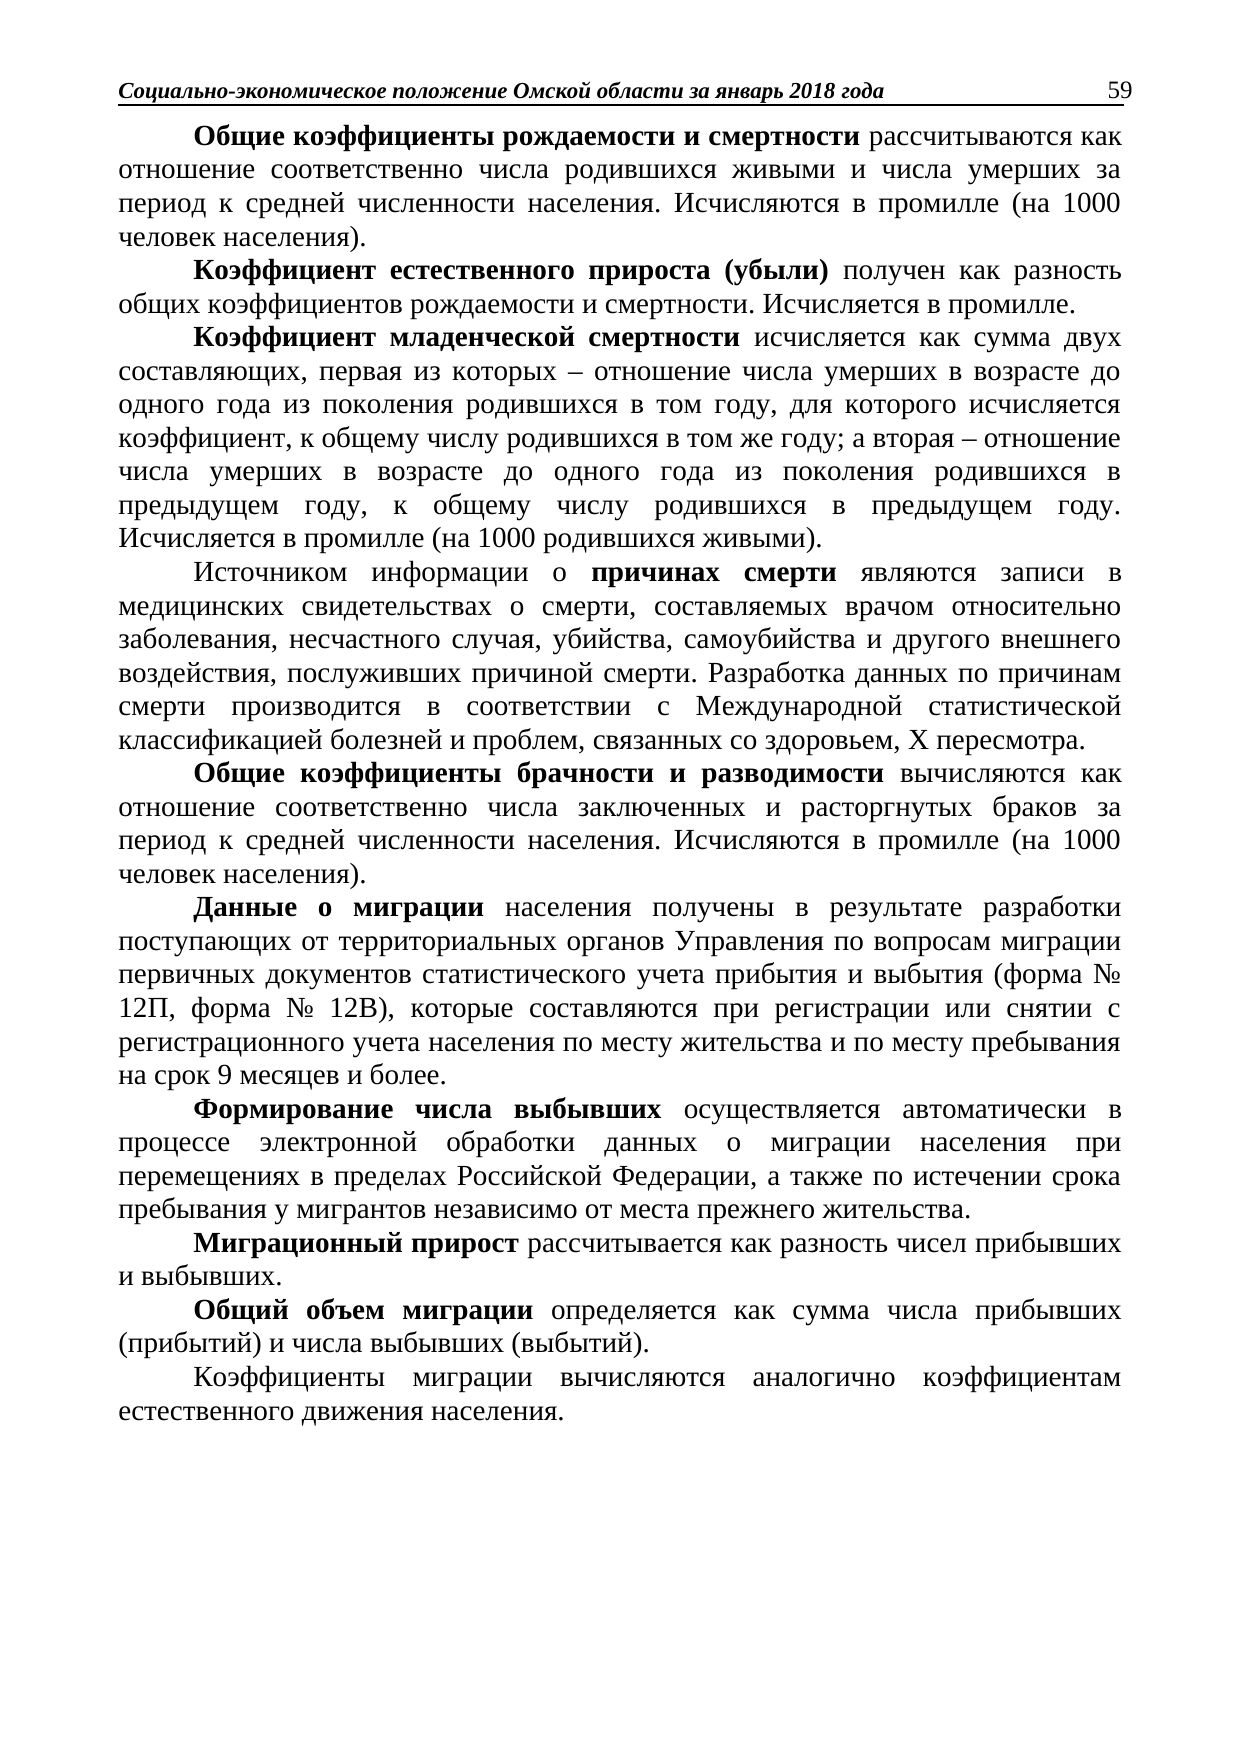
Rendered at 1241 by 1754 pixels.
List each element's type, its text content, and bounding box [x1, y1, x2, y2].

text Коэффициенты миграции вычисляются аналогично коэффициентам естественного движения населения. [118, 1359, 1122, 1426]
text Источником информации о причинах смерти являются записи в медицинских свидетельствах о смерти, составляемых врачом относительно заболевания, несчастного случая, убийства, самоубийства и другого внешнего воздействия, послуживших причиной смерти. Разработка данных по причинам смерти производится в соответствии с Международной статистической классификацией болезней и проблем, связанных со здоровьем, Х пересмотра. [118, 554, 1122, 755]
text Общие коэффициенты рождаемости и смертности рассчитываются как отношение соответственно числа родившихся живыми и числа умерших за период к средней численности населения. Исчисляются в промилле (на 1000 человек населения). [118, 118, 1122, 252]
text Общие коэффициенты брачности и разводимости вычисляются как отношение соответственно числа заключенных и расторгнутых браков за период к средней численности населения. Исчисляются в промилле (на 1000 человек населения). [118, 755, 1122, 889]
text Миграционный прирост рассчитывается как разность чисел прибывших и выбывших. [118, 1225, 1122, 1292]
text Общий объем миграции определяется как сумма числа прибывших (прибытий) и числа выбывших (выбытий). [118, 1292, 1122, 1359]
text Коэффициент естественного прироста (убыли) получен как разность общих коэффициентов рождаемости и смертности. Исчисляется в промилле. [118, 252, 1122, 319]
text Данные о миграции населения получены в результате разработки поступающих от территориальных органов Управления по вопросам миграции первичных документов статистического учета прибытия и выбытия (форма № 12П, форма № 12В), которые составляются при регистрации или снятии с регистрационного учета населения по месту жительства и по месту пребывания на срок 9 месяцев и более. [118, 889, 1122, 1091]
text Формирование числа выбывших осуществляется автоматически в процессе электронной обработки данных о миграции населения при перемещениях в пределах Российской Федерации, а также по истечении срока пребывания у мигрантов независимо от места прежнего жительства. [118, 1091, 1122, 1225]
text Коэффициент младенческой смертности исчисляется как сумма двух составляющих, первая из которых – отношение числа умерших в возрасте до одного года из поколения родившихся в том году, для которого исчисляется коэффициент, к общему числу родившихся в том же году; а вторая – отношение числа умерших в возрасте до одного года из поколения родившихся в предыдущем году, к общему числу родившихся в предыдущем году. Исчисляется в промилле (на 1000 родившихся живыми). [118, 319, 1122, 554]
